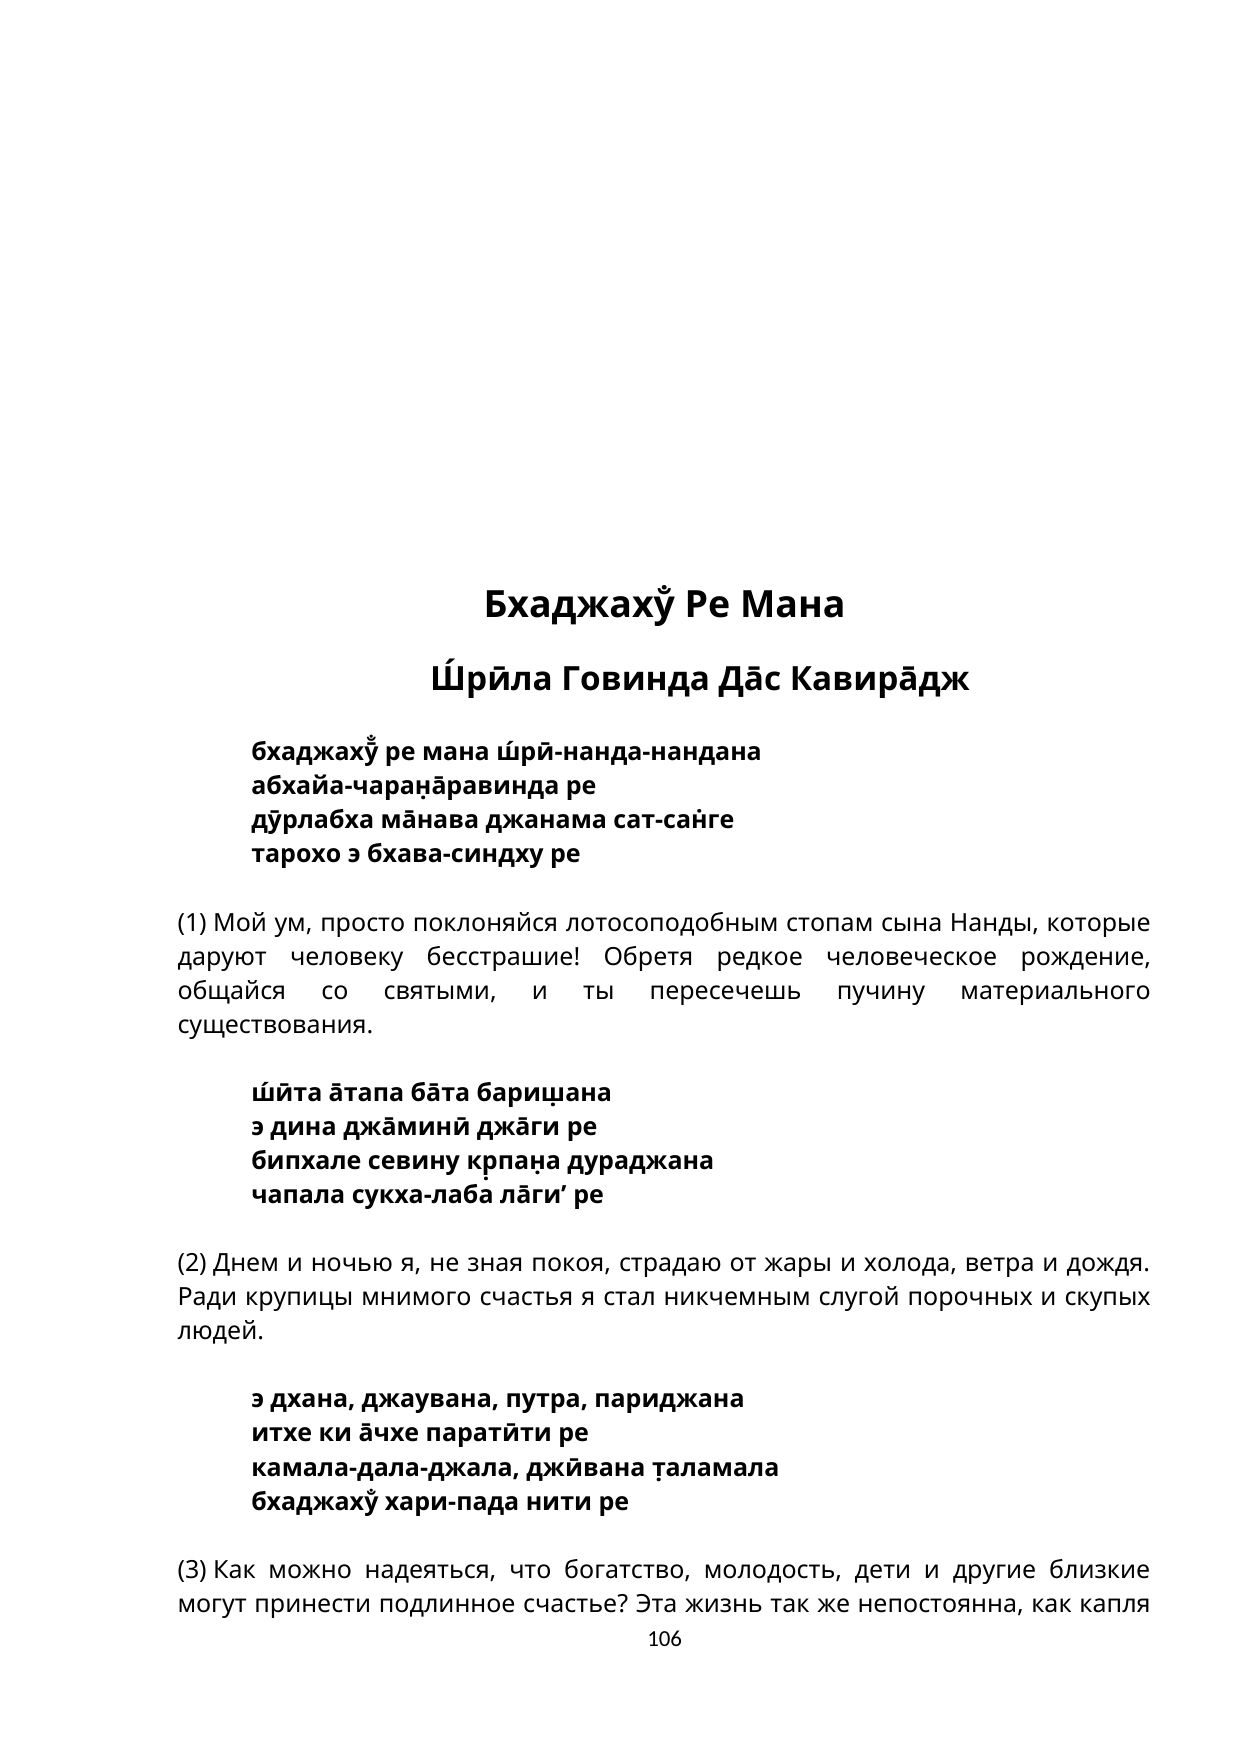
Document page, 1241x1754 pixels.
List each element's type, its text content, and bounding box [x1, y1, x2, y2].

text (1) Мой ум, просто поклоняйся лотосоподобным стопам сына Нанды, которые даруют человеку бесстрашие! Обретя редкое человеческое рождение, общайся со святыми, и ты пересечешь пучину материального существования. [177, 904, 1152, 1040]
text (2) Днем и ночью я, не зная покоя, страдаю от жары и холода, ветра и дождя. Ради крупицы мнимого счастья я стал никчемным слугой порочных и скупых людей. [177, 1245, 1152, 1347]
text Бхаджаху̐ Ре Мана [177, 578, 1152, 629]
text э дхана, джаувана, путра, париджана итхе ки а̄чхе паратӣти ре камала-дала-джала, джӣвана т̣аламала бхаджаху̐ хари-пада нити ре [251, 1381, 1152, 1517]
text Ш́рӣла Говинда Да̄с Кавира̄дж [177, 654, 1152, 700]
text бхаджахӯ̐ ре мана ш́рӣ-нанда-нандана абхайа-чаран̣а̄равинда ре дӯрлабха ма̄нава джанама сат-сан̇ге тарохо э бхава-синдху ре [251, 734, 1152, 870]
text ш́ӣта а̄тапа ба̄та бариш̣ана э дина джа̄минӣ джа̄ги ре бипхале севину кр̣пан̣а дураджана чапала сукха-лаба ла̄ги’ ре [251, 1074, 1152, 1211]
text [177, 1551, 1152, 1619]
